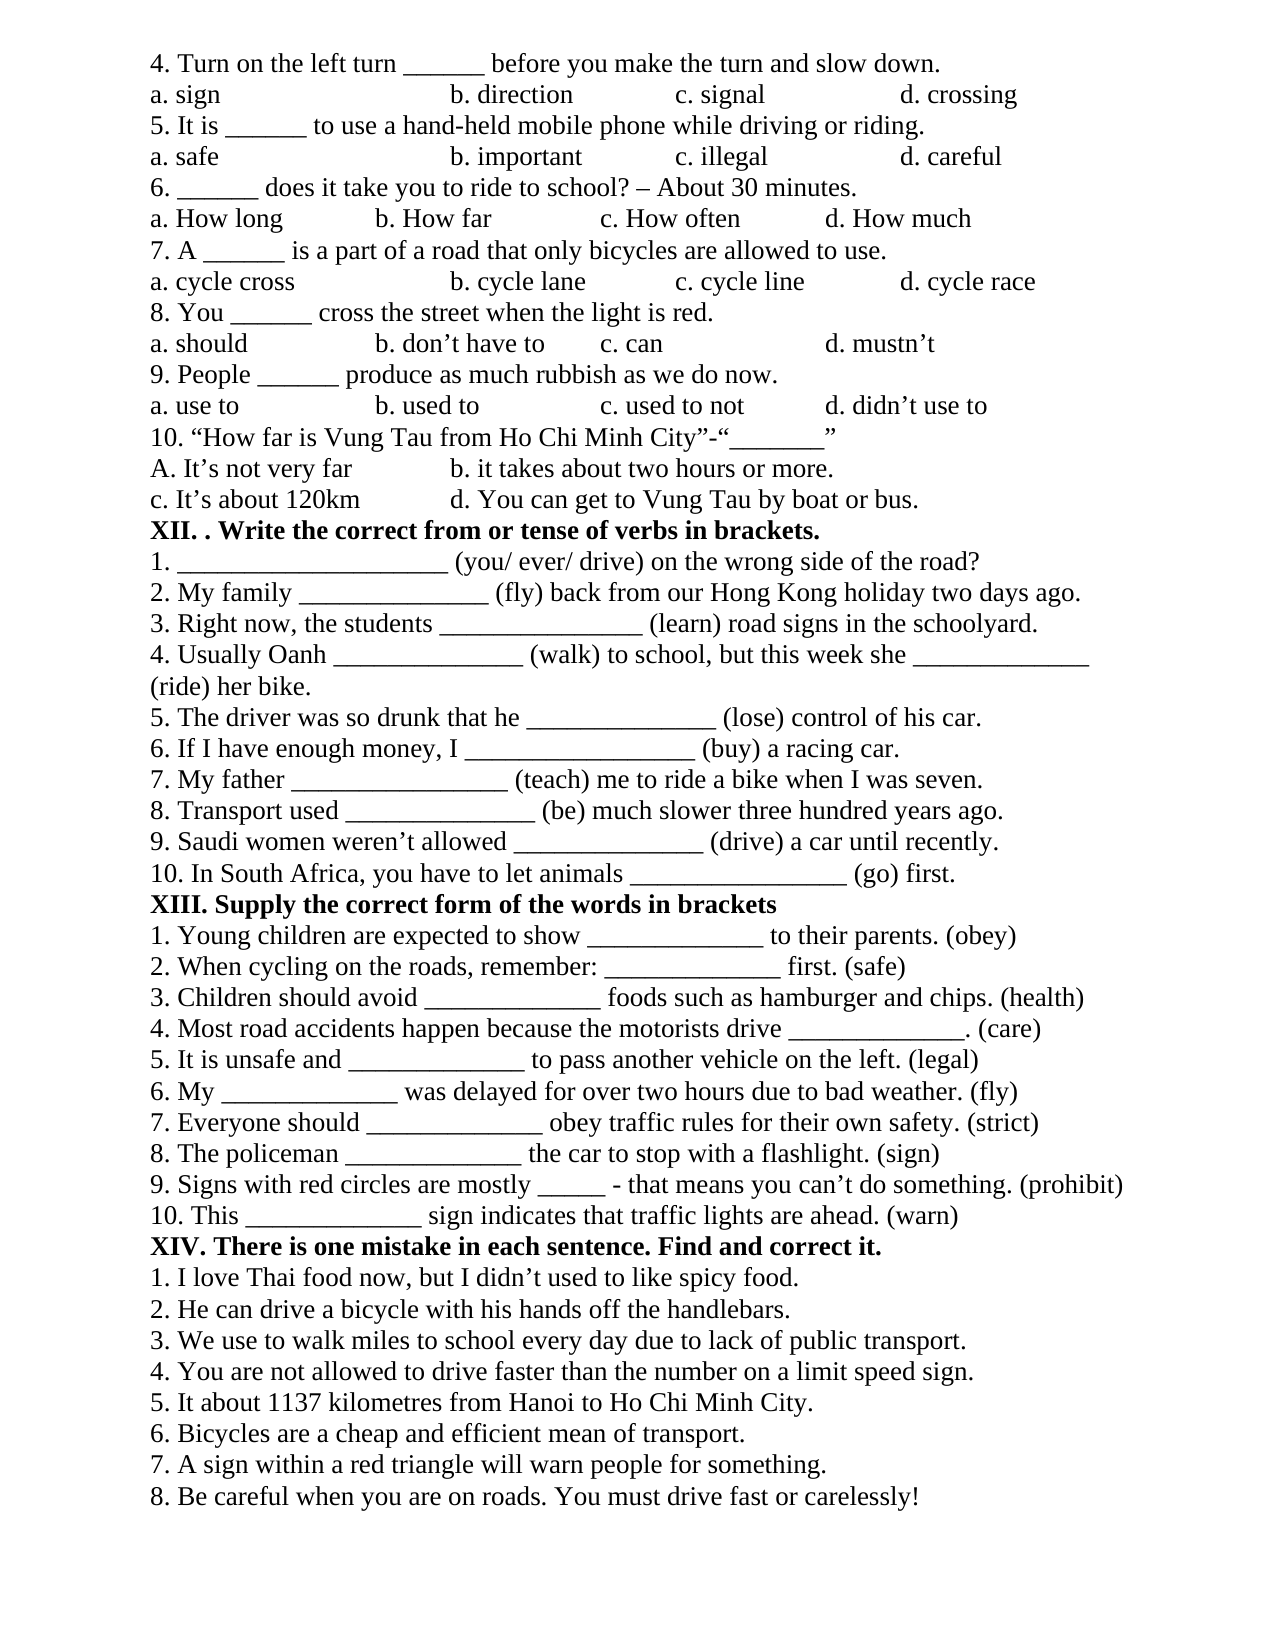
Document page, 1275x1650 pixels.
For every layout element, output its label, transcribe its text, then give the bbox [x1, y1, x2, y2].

text a. cycle cross b. cycle lane c. cycle line d. cycle race [150, 265, 1125, 296]
text 4. Turn on the left turn ______ before you make the turn and slow down. [150, 47, 1125, 78]
text 4. You are not allowed to drive faster than the number on a limit speed sign. [150, 1355, 1125, 1386]
text 5. It is ______ to use a hand-held mobile phone while driving or riding. [150, 109, 1125, 140]
text 3. Right now, the students _______________ (learn) road signs in the schoolyard. [150, 607, 1125, 639]
text 4. Usually Oanh ______________ (walk) to school, but this week she _____________ (ride) her bike. [150, 639, 1125, 701]
text 8. You ______ cross the street when the light is red. [150, 296, 1125, 327]
text 4. Most road accidents happen because the motorists drive _____________. (care) [150, 1012, 1125, 1043]
text 7. Everyone should _____________ obey traffic rules for their own safety. (strict) [150, 1106, 1125, 1137]
text a. use to b. used to c. used to not d. didn’t use to [150, 389, 1125, 421]
text XII. . Write the correct from or tense of verbs in brackets. [150, 514, 1125, 545]
text 6. Bicycles are a cheap and efficient mean of transport. [150, 1417, 1125, 1448]
text a. safe b. important c. illegal d. careful [150, 140, 1125, 171]
text c. It’s about 120km d. You can get to Vung Tau by boat or bus. [150, 483, 1125, 514]
text A. It’s not very far b. it takes about two hours or more. [150, 452, 1125, 483]
text 1. I love Thai food now, but I didn’t used to like spicy food. [150, 1262, 1125, 1293]
text 7. My father ________________ (teach) me to ride a bike when I was seven. [150, 763, 1125, 794]
text 5. It about 1137 kilometres from Hanoi to Ho Chi Minh City. [150, 1386, 1125, 1417]
text 5. The driver was so drunk that he ______________ (lose) control of his car. [150, 701, 1125, 732]
text 6. My _____________ was delayed for over two hours due to bad weather. (fly) [150, 1075, 1125, 1106]
text a. How long b. How far c. How often d. How much [150, 203, 1125, 234]
text 9. People ______ produce as much rubbish as we do now. [150, 358, 1125, 389]
text 6. If I have enough money, I _________________ (buy) a racing car. [150, 732, 1125, 763]
text 8. Be careful when you are on roads. You must drive fast or carelessly! [150, 1479, 1125, 1511]
text 3. Children should avoid _____________ foods such as hamburger and chips. (health) [150, 981, 1125, 1012]
text 5. It is unsafe and _____________ to pass another vehicle on the left. (legal) [150, 1043, 1125, 1075]
text 1. Young children are expected to show _____________ to their parents. (obey) [150, 919, 1125, 950]
text XIV. There is one mistake in each sentence. Find and correct it. [150, 1230, 1125, 1262]
text 9. Signs with red circles are mostly _____ - that means you can’t do something. (prohibit) [150, 1168, 1125, 1199]
text XIII. Supply the correct form of the words in brackets [150, 888, 1125, 919]
text 10. “How far is Vung Tau from Ho Chi Minh City”-“_______” [150, 421, 1125, 452]
text 8. The policeman _____________ the car to stop with a flashlight. (sign) [150, 1137, 1125, 1168]
text 1. ____________________ (you/ ever/ drive) on the wrong side of the road? [150, 545, 1125, 576]
text 3. We use to walk miles to school every day due to lack of public transport. [150, 1324, 1125, 1355]
text 2. When cycling on the roads, remember: _____________ first. (safe) [150, 950, 1125, 981]
text a. should b. don’t have to c. can d. mustn’t [150, 327, 1125, 358]
text 10. In South Africa, you have to let animals ________________ (go) first. [150, 857, 1125, 888]
text 2. My family ______________ (fly) back from our Hong Kong holiday two days ago. [150, 576, 1125, 607]
text 8. Transport used ______________ (be) much slower three hundred years ago. [150, 794, 1125, 826]
text 7. A sign within a red triangle will warn people for something. [150, 1448, 1125, 1479]
text 9. Saudi women weren’t allowed ______________ (drive) a car until recently. [150, 826, 1125, 857]
text 6. ______ does it take you to ride to school? – About 30 minutes. [150, 171, 1125, 203]
text a. sign b. direction c. signal d. crossing [150, 78, 1125, 109]
text 2. He can drive a bicycle with his hands off the handlebars. [150, 1293, 1125, 1324]
text 7. A ______ is a part of a road that only bicycles are allowed to use. [150, 234, 1125, 265]
text 10. This _____________ sign indicates that traffic lights are ahead. (warn) [150, 1199, 1125, 1230]
